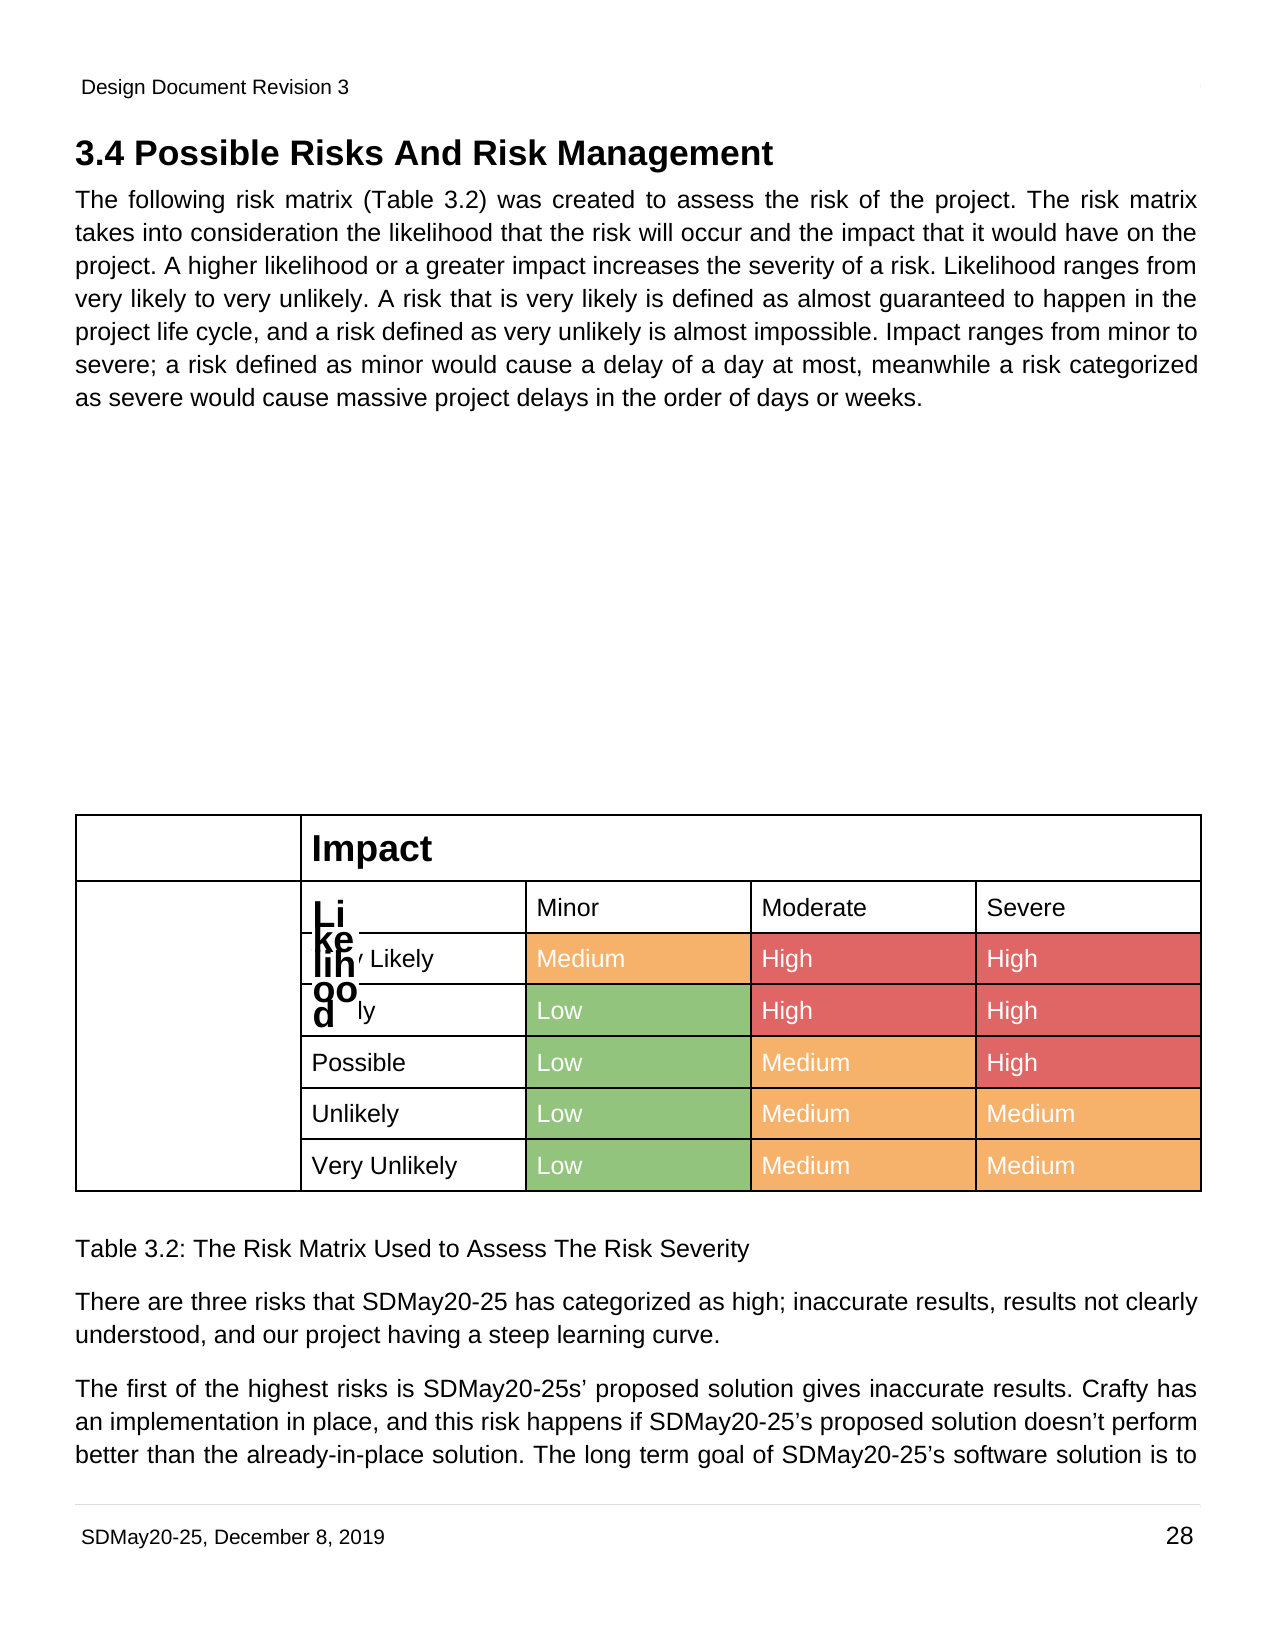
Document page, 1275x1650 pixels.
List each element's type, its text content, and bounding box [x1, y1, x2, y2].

table_cell Medium [527, 934, 750, 983]
table_cell Low [527, 1140, 750, 1190]
table_cell Low [527, 1089, 750, 1138]
text There are three risks that SDMay20-25 has categorized as high; inaccurate results, results not clearly understood, and our project having a steep learning curve. [75, 1287, 1200, 1349]
table_cell [302, 882, 525, 932]
table_cell High [752, 934, 975, 983]
table_cell Unlikely [302, 1089, 525, 1138]
table_header Impact [302, 816, 1200, 880]
table_cell Medium [752, 1037, 975, 1087]
table_cell Medium [977, 1140, 1200, 1190]
table_cell Very Unlikely [302, 1140, 525, 1190]
table_cell [77, 882, 300, 1190]
table_cell Possible [302, 1037, 525, 1087]
table_header [77, 816, 300, 880]
table_cell Low [527, 1037, 750, 1087]
table_cell High [977, 1037, 1200, 1087]
table_cell Moderate [752, 882, 975, 932]
subtitle 3.4 Possible Risks And Risk Management [75, 132, 1200, 172]
table_cell Medium [977, 1089, 1200, 1138]
table_cell Medium [752, 1089, 975, 1138]
table_cell High [977, 934, 1200, 983]
table_cell Minor [527, 882, 750, 932]
table_cell High [977, 985, 1200, 1035]
text Table 3.2: The Risk Matrix Used to Assess The Risk Severity [75, 1234, 1200, 1262]
table_cell Severe [977, 882, 1200, 932]
table_cell Medium [752, 1140, 975, 1190]
table_cell Likely [302, 985, 525, 1035]
text The following risk matrix (Table 3.2) was created to assess the risk of the project. The risk matrix takes into consideration the likelihood that the risk will occur and the impact that it would have on the project. A higher likelihood or a greater impact increases the severity of a risk. Likelihood ranges from very likely to very unlikely. A risk that is very likely is defined as almost guaranteed to happen in the project life cycle, and a risk defined as very unlikely is almost impossible. Impact ranges from minor to severe; a risk defined as minor would cause a delay of a day at most, meanwhile a risk categorized as severe would cause massive project delays in the order of days or weeks. [75, 185, 1200, 412]
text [75, 1374, 1200, 1469]
table_cell Very Likely [359, 934, 525, 983]
table_cell High [752, 985, 975, 1035]
table_cell Low [527, 985, 750, 1035]
